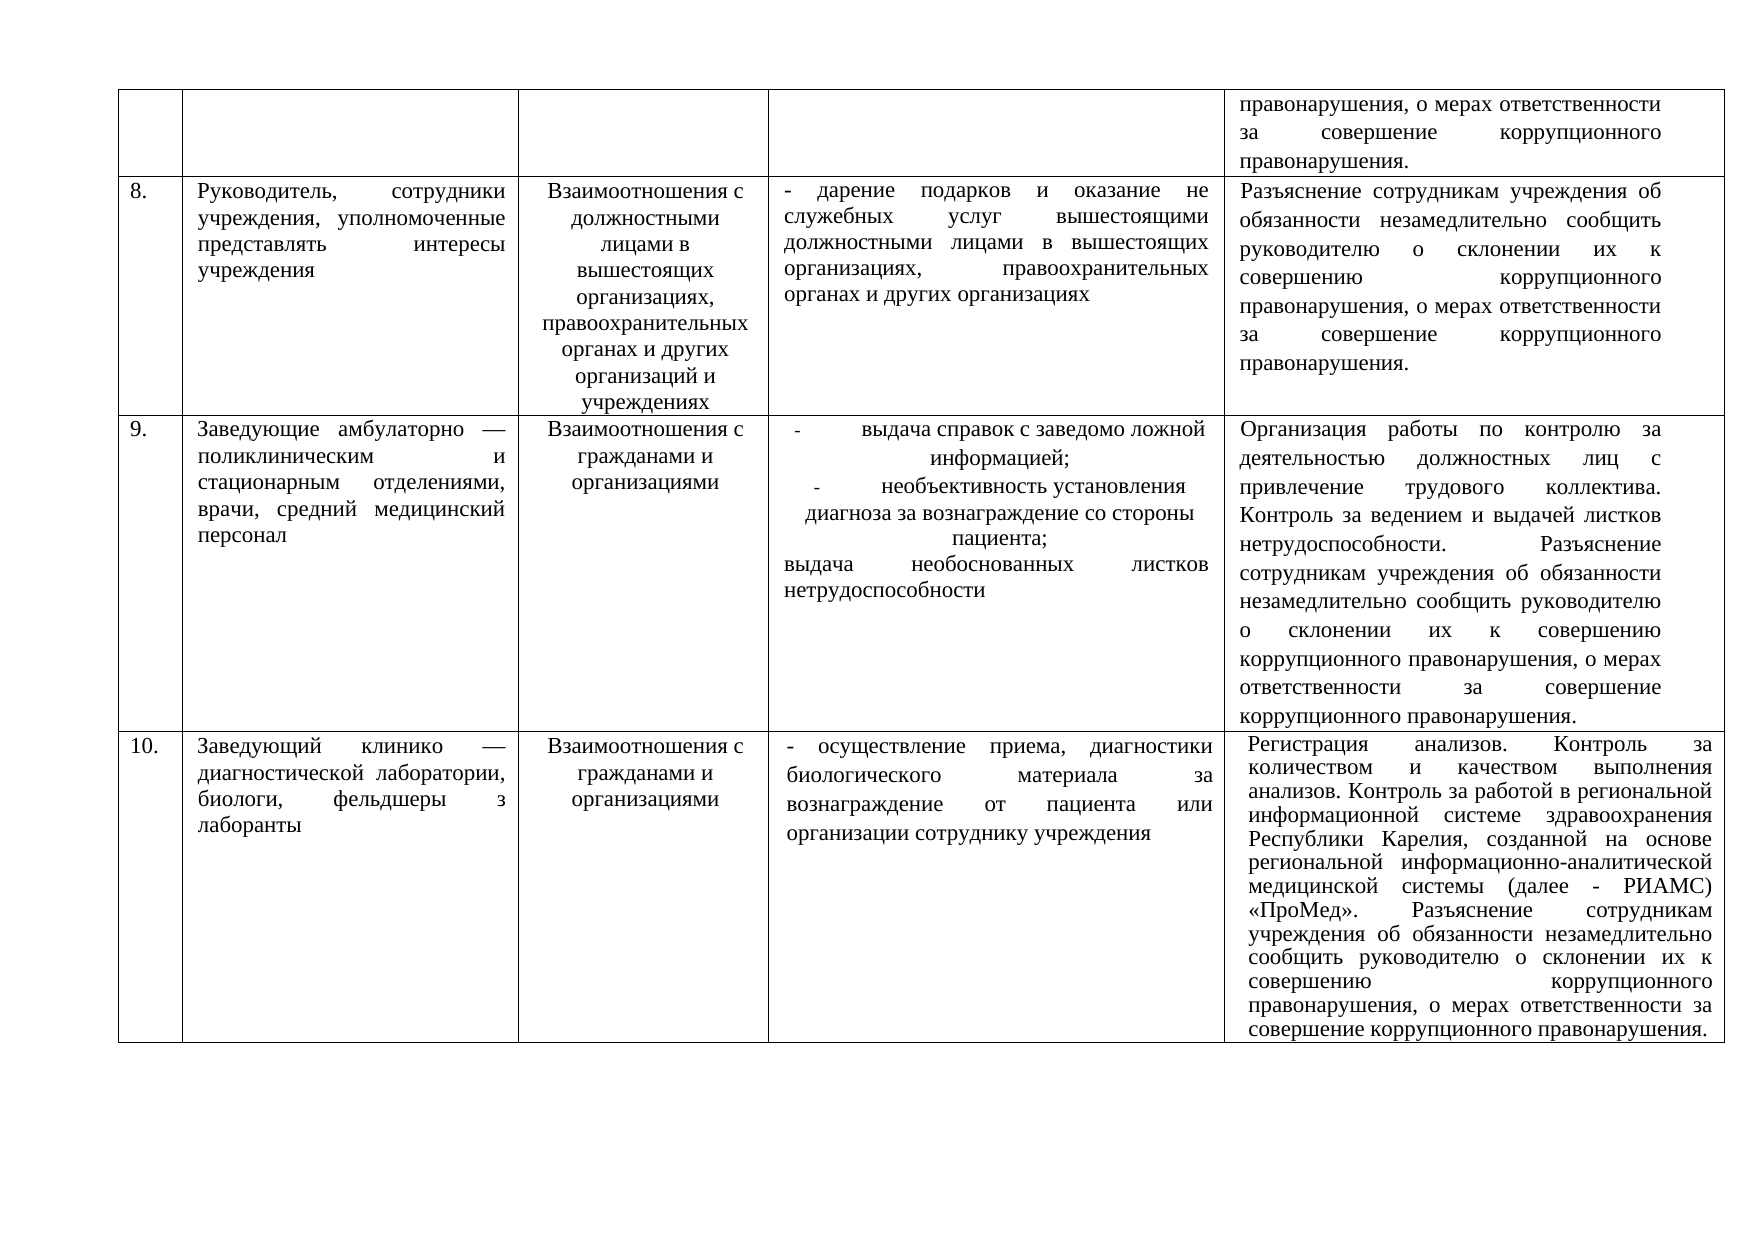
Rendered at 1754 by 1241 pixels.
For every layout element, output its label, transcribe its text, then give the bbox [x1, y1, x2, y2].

table_cell Взаимоотношения с должностными лицами в вышестоящих организациях, правоохранительных органах и других организаций и учреждениях [519, 177, 768, 414]
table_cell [769, 90, 1224, 176]
table_cell Заведующий клинико — диагностической лаборатории, биологи, фельдшеры з лаборанты [183, 732, 518, 1042]
table_cell выдача справок с заведомо ложной информацией; необъективность установления диагноза за вознаграждение со стороны пациента; выдача необоснованных листков нетрудоспособности [769, 416, 1224, 731]
table_cell Регистрация анализов. Контроль за количеством и качеством выполнения анализов. Контроль за работой в региональной информационной системе здравоохранения Республики Карелия, созданной на основе региональной информационно-аналитической медицинской системы (далее - РИАМС) «ПроМед». Разъяснение сотрудникам учреждения об обязанности незамедлительно сообщить руководителю о склонении их к совершению коррупционного правонарушения, о мерах ответственности за совершение коррупционного правонарушения. [1225, 732, 1724, 1042]
table_cell Заведующие амбулаторно — поликлиническим и стационарным отделениями, врачи, средний медицинский персонал [183, 416, 518, 731]
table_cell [519, 732, 768, 1042]
table_cell - осуществление приема, диагностики биологического материала за вознаграждение от пациента или организации сотруднику учреждения [769, 732, 1224, 1042]
table_cell 8. [119, 177, 182, 414]
table_cell 9. [119, 416, 182, 731]
table_cell Руководитель, сотрудники учреждения, уполномоченные представлять интересы учреждения [183, 177, 518, 414]
table_cell Взаимоотношения с гражданами и организациями [519, 416, 768, 731]
table_cell 7. [119, 90, 182, 176]
table_cell 10. [119, 732, 182, 1042]
table_cell - дарение подарков и оказание не служебных услуг вышестоящими должностными лицами в вышестоящих организациях, правоохранительных органах и других организациях [769, 177, 1224, 414]
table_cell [519, 90, 768, 176]
table_cell Организация работы по контролю за деятельностью должностных лиц с привлечение трудового коллектива. Контроль за ведением и выдачей листков нетрудоспособности. Разъяснение сотрудникам учреждения об обязанности незамедлительно сообщить руководителю о склонении их к совершению коррупционного правонарушения, о мерах ответственности за совершение коррупционного правонарушения. [1225, 416, 1724, 731]
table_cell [183, 90, 518, 176]
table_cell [1225, 90, 1724, 176]
